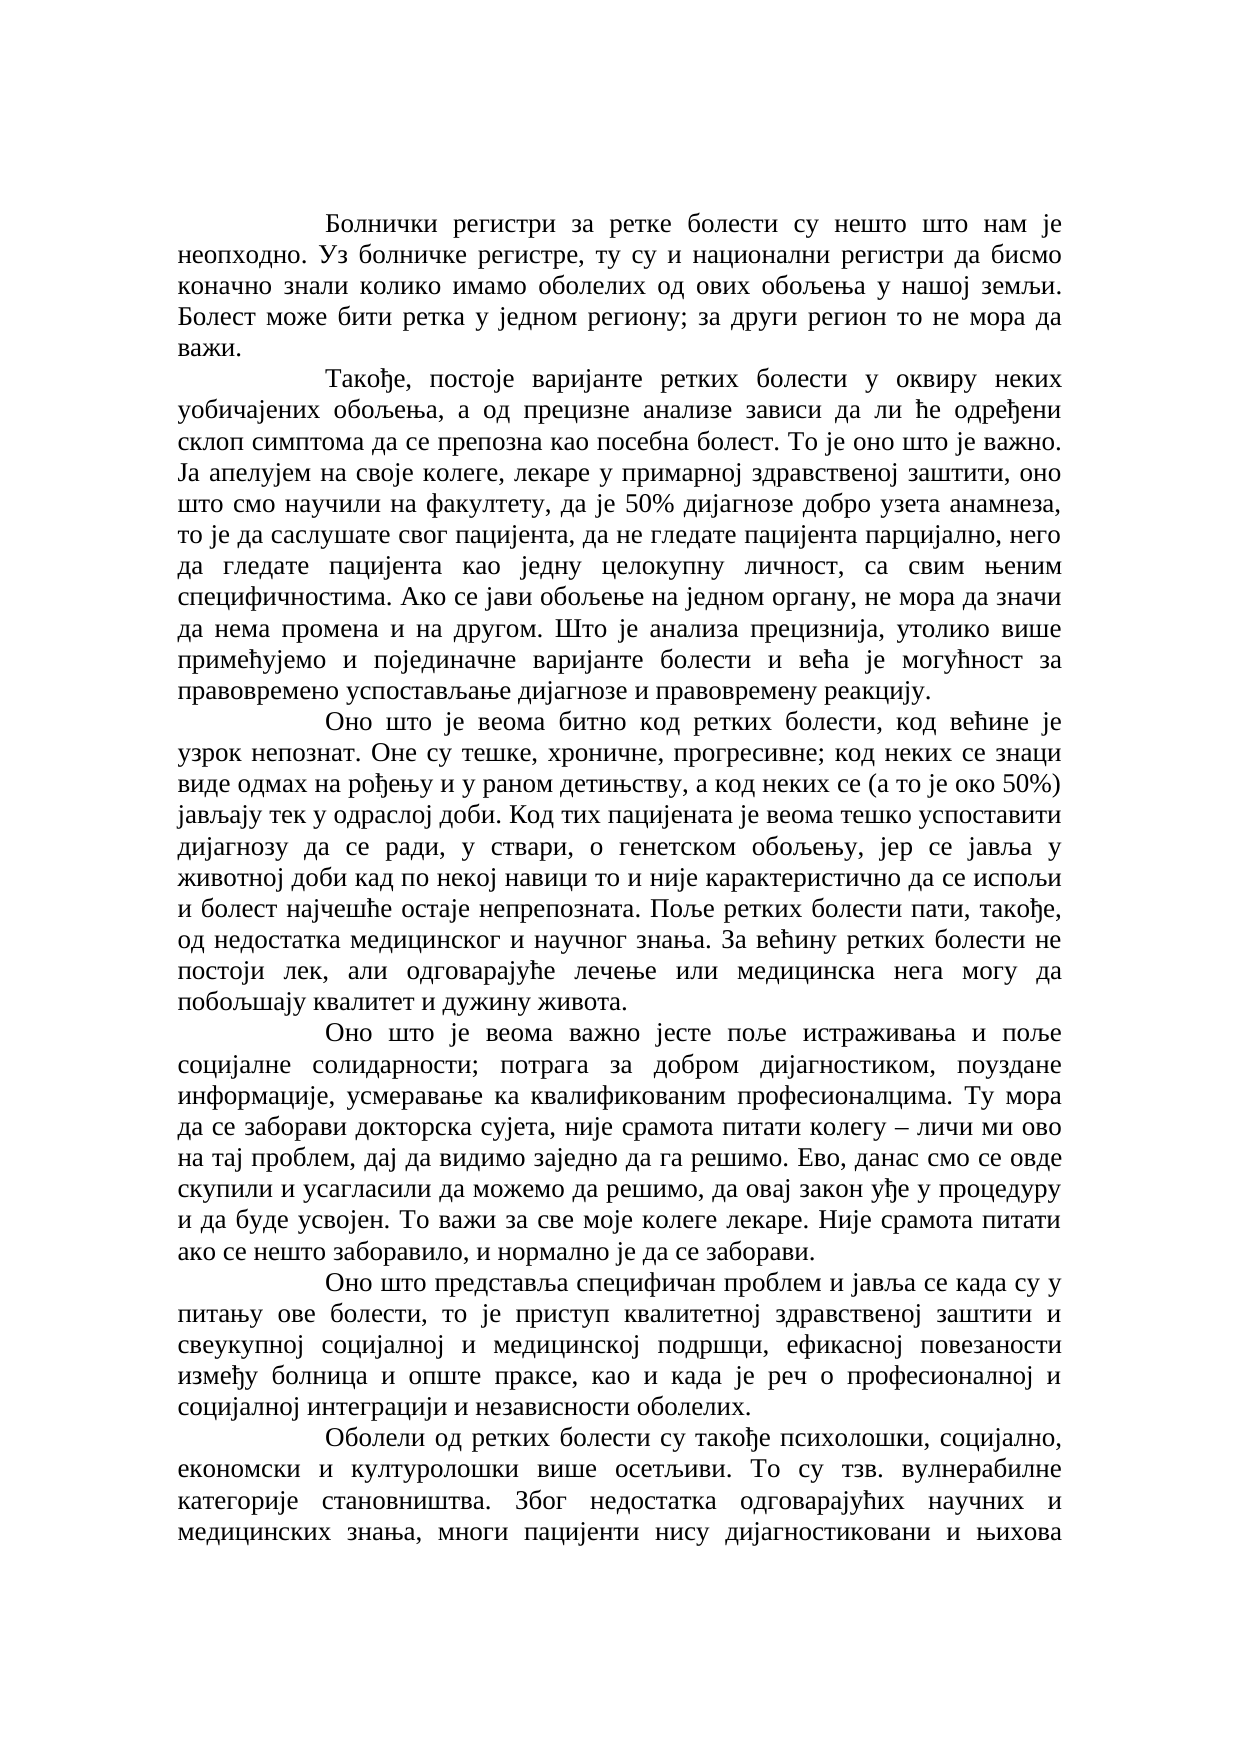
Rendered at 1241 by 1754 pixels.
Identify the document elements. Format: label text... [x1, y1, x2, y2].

text Болнички регистри за ретке болести су нешто што нам је неопходно. Уз болничке регистре, ту су и национални регистри да бисмо коначно знали колико имамо оболелих од ових обољења у нашој земљи. Болест може бити ретка у једном региону; за други регион то не мора да важи. [177, 207, 1063, 362]
text Оно што је веома битно код ретких болести, код већине је узрок непознат. Оне су тешке, хроничне, прогресивне; код неких се знаци виде одмах на рођењу и у раном детињству, а код неких се (а то је око 50%) јављају тек у одраслој доби. Код тих пацијената је веома тешко успоставити дијагнозу да се ради, у ствари, о генетском обољењу, јер се јавља у животној доби кад по некој навици то и није карактеристично да се испољи и болест најчешће остаје непрепозната. Поље ретких болести пати, такође, од недостатка медицинског и научног знања. За већину ретких болести не постоји лек, али одговарајуће лечење или медицинска нега могу да побољшају квалитет и дужину живота. [177, 705, 1063, 1017]
text Такође, постоје варијанте ретких болести у оквиру неких уобичајених обољења, а од прецизне анализе зависи да ли ће одређени склоп симптома да се препозна као посебна болест. То је оно што је важно. Ја апелујем на своје колеге, лекаре у примарној здравственој заштити, оно што смо научили на факултету, да је 50% дијагнозе добро узета анамнеза, то је да саслушате свог пацијента, да не гледате пацијента парцијално, него да гледате пацијента као једну целокупну личност, са свим њеним специфичностима. Ако се јави обољење на једном органу, не мора да значи да нема промена и на другом. Што је анализа прецизнија, утолико више примећујемо и појединачне варијанте болести и већа је могућност за правовремено успостављање дијагнозе и правовремену реакцију. [177, 362, 1063, 705]
text Оно што представља специфичан проблем и јавља се када су у питању ове болести, то је приступ квалитетној здравственој заштити и свеукупној социјалној и медицинској подршци, ефикасној повезаности између болница и опште праксе, као и када је реч о професионалној и социјалној интеграцији и независности оболелих. [177, 1266, 1063, 1421]
text Оно што је веома важно јесте поље истраживања и поље социјалне солидарности; потрага за добром дијагностиком, поуздане информације, усмеравање ка квалификованим професионалцима. Ту мора да се заборави докторска сујета, није срамота питати колегу – личи ми ово на тај проблем, дај да видимо заједно да га решимо. Ево, данас смо се овде скупили и усагласили да можемо да решимо, да овај закон уђе у процедуру и да буде усвојен. То важи за све моје колеге лекаре. Није срамота питати ако се нешто заборавило, и нормално је да се заборави. [177, 1017, 1063, 1266]
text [177, 1421, 1063, 1546]
